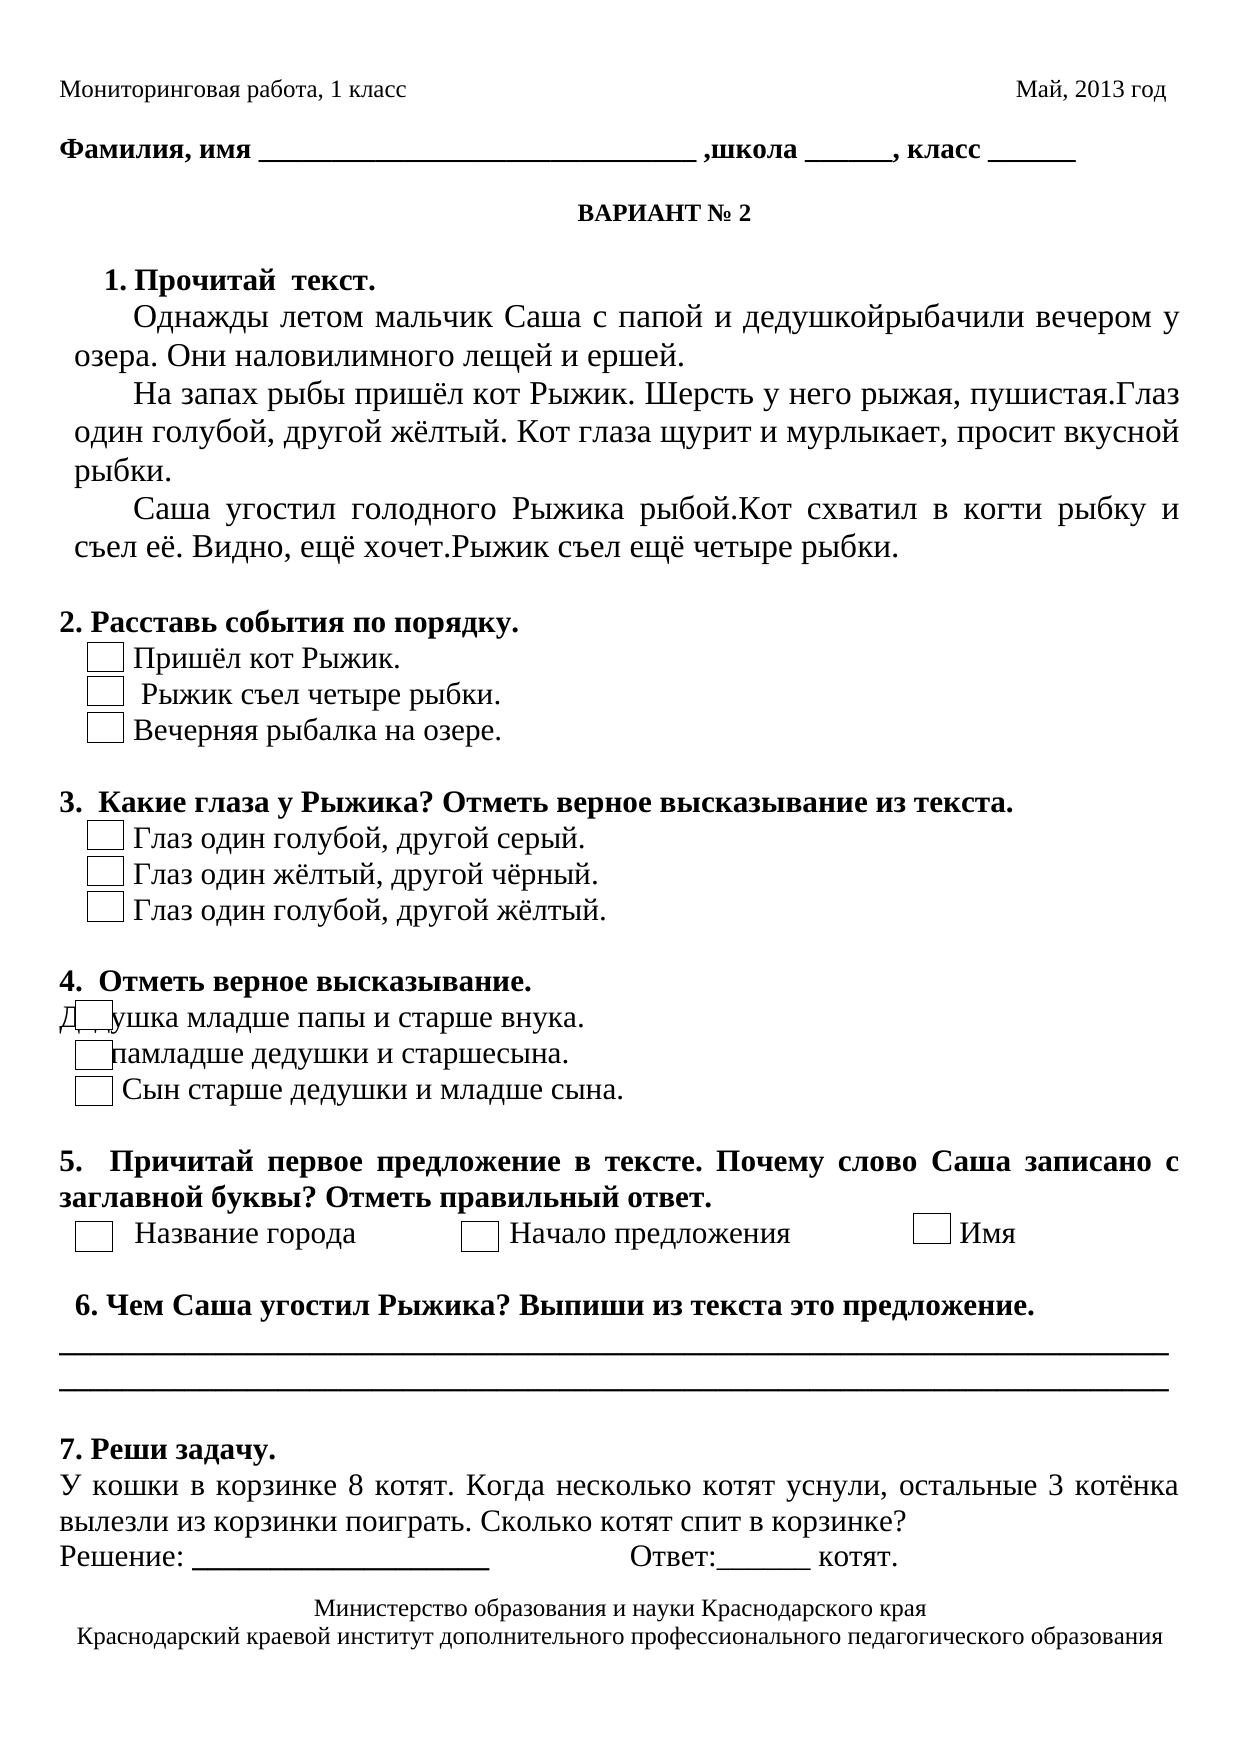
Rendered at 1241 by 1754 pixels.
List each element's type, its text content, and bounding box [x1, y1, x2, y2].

text Название города Начало предложения Имя [59, 1214, 1181, 1250]
text ______________________________________________________________________________________________________________________________________________ [59, 1322, 1181, 1394]
text Глаз один голубой, другой серый. [74, 819, 1181, 855]
list Прочитай текст. [103, 261, 1181, 297]
text 2. Расставь события по порядку. [59, 603, 1181, 639]
text У кошки в корзинке 8 котят. Когда несколько котят уснули, остальные 3 котёнка вылезли из корзинки поиграть. Сколько котят спит в корзинке? [59, 1466, 1181, 1538]
text 5. Причитай первое предложение в тексте. Почему слово Саша записано с заглавной буквы? Отметь правильный ответ. [59, 1142, 1181, 1214]
text Однажды летом мальчик Саша с папой и дедушкойрыбачили вечером у озера. Они наловилимного лещей и ершей. [74, 297, 1181, 373]
text Дедушка младше папы и старше внука. [59, 999, 1181, 1034]
text Папамладше дедушки и старшесына. [74, 1034, 1181, 1071]
text Саша угостил голодного Рыжика рыбой.Кот схватил в когти рыбку и съел её. Видно, ещё хочет.Рыжик съел ещё четыре рыбки. [74, 488, 1181, 565]
text Вечерняя рыбалка на озере. [133, 711, 1181, 747]
text Фамилия, имя ______________________________ ,школа ______, класс ______ [59, 131, 1181, 165]
text 4. Отметь верное высказывание. [59, 963, 1181, 999]
text Решение: ___________________ Ответ:______ котят. [59, 1538, 1181, 1574]
text 7. Реши задачу. [59, 1430, 1181, 1466]
text ВАРИАНТ № 2 [103, 198, 1181, 227]
text 3. Какие глаза у Рыжика? Отметь верное высказывание из текста. [59, 783, 1181, 819]
text Пришёл кот Рыжик. [133, 639, 1181, 675]
text На запах рыбы пришёл кот Рыжик. Шерсть у него рыжая, пушистая.Глаз один голубой, другой жёлтый. Кот глаза щурит и мурлыкает, просит вкусной рыбки. [74, 373, 1181, 488]
text Глаз один голубой, другой жёлтый. [133, 891, 1181, 927]
text Сын старше дедушки и младше сына. [59, 1071, 1181, 1106]
text 6. Чем Саша угостил Рыжика? Выпиши из текста это предложение. [59, 1286, 1181, 1322]
text Глаз один жёлтый, другой чёрный. [133, 855, 1181, 891]
text Рыжик съел четыре рыбки. [133, 675, 1181, 711]
